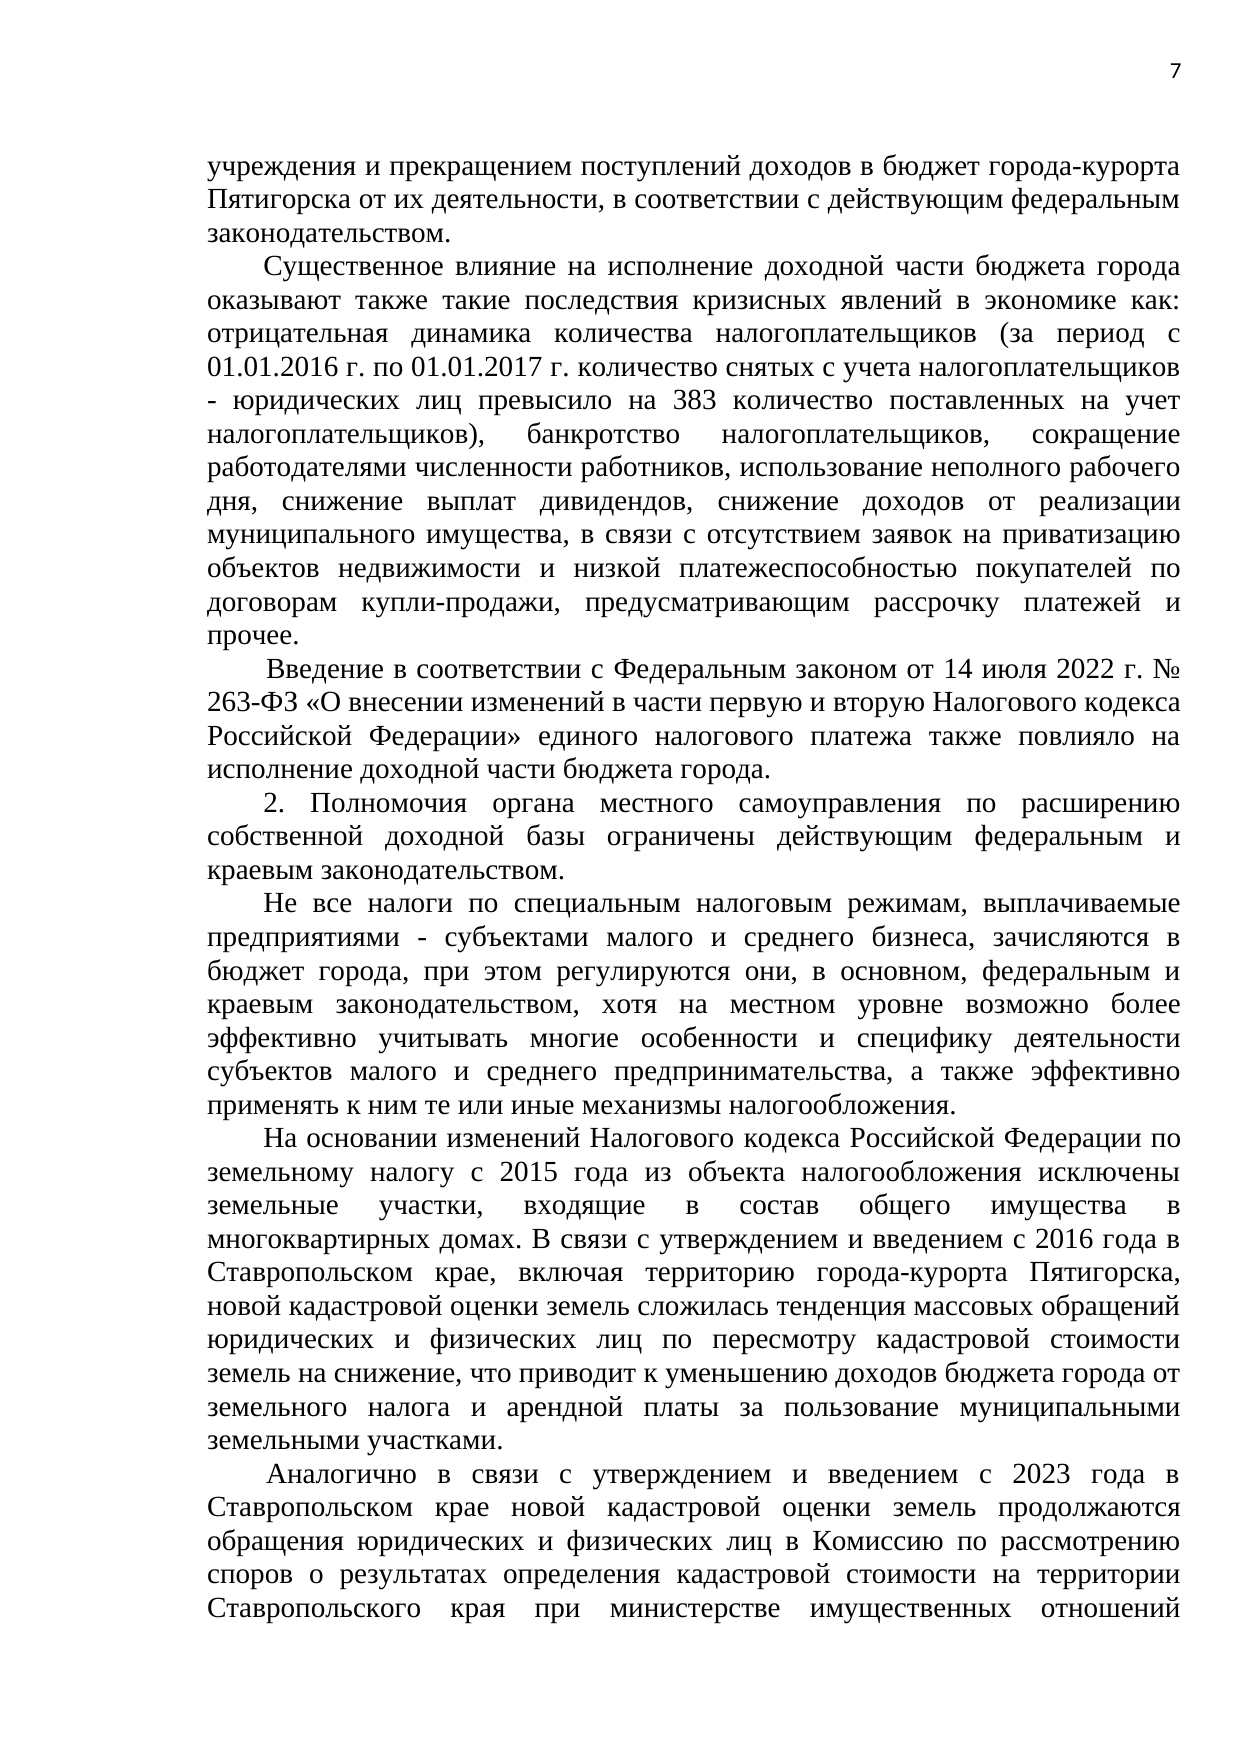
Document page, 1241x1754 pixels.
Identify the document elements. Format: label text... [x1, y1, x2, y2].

text Не все налоги по специальным налоговым режимам, выплачиваемые предприятиями - субъектами малого и среднего бизнеса, зачисляются в бюджет города, при этом регулируются они, в основном, федеральным и краевым законодательством, хотя на местном уровне возможно более эффективно учитывать многие особенности и специфику деятельности субъектов малого и среднего предпринимательства, а также эффективно применять к ним те или иные механизмы налогообложения. [207, 886, 1181, 1120]
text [207, 148, 1181, 248]
text На основании изменений Налогового кодекса Российской Федерации по земельному налогу с 2015 года из объекта налогообложения исключены земельные участки, входящие в состав общего имущества в многоквартирных домах. В связи с утверждением и введением с 2016 года в Ставропольском крае, включая территорию города-курорта Пятигорска, новой кадастровой оценки земель сложилась тенденция массовых обращений юридических и физических лиц по пересмотру кадастровой стоимости земель на снижение, что приводит к уменьшению доходов бюджета города от земельного налога и арендной платы за пользование муниципальными земельными участками. [207, 1120, 1181, 1456]
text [207, 1456, 1181, 1623]
text Введение в соответствии с Федеральным законом от 14 июля 2022 г. № 263-ФЗ «О внесении изменений в части первую и вторую Налогового кодекса Российской Федерации» единого налогового платежа также повлияло на исполнение доходной части бюджета города. [207, 651, 1181, 785]
text 2. Полномочия органа местного самоуправления по расширению собственной доходной базы ограничены действующим федеральным и краевым законодательством. [207, 785, 1181, 886]
text Существенное влияние на исполнение доходной части бюджета города оказывают также такие последствия кризисных явлений в экономике как: отрицательная динамика количества налогоплательщиков (за период с 01.01.2016 г. по 01.01.2017 г. количество снятых с учета налогоплательщиков - юридических лиц превысило на 383 количество поставленных на учет налогоплательщиков), банкротство налогоплательщиков, сокращение работодателями численности работников, использование неполного рабочего дня, снижение выплат дивидендов, снижение доходов от реализации муниципального имущества, в связи с отсутствием заявок на приватизацию объектов недвижимости и низкой платежеспособностью покупателей по договорам купли-продажи, предусматривающим рассрочку платежей и прочее. [207, 248, 1181, 651]
